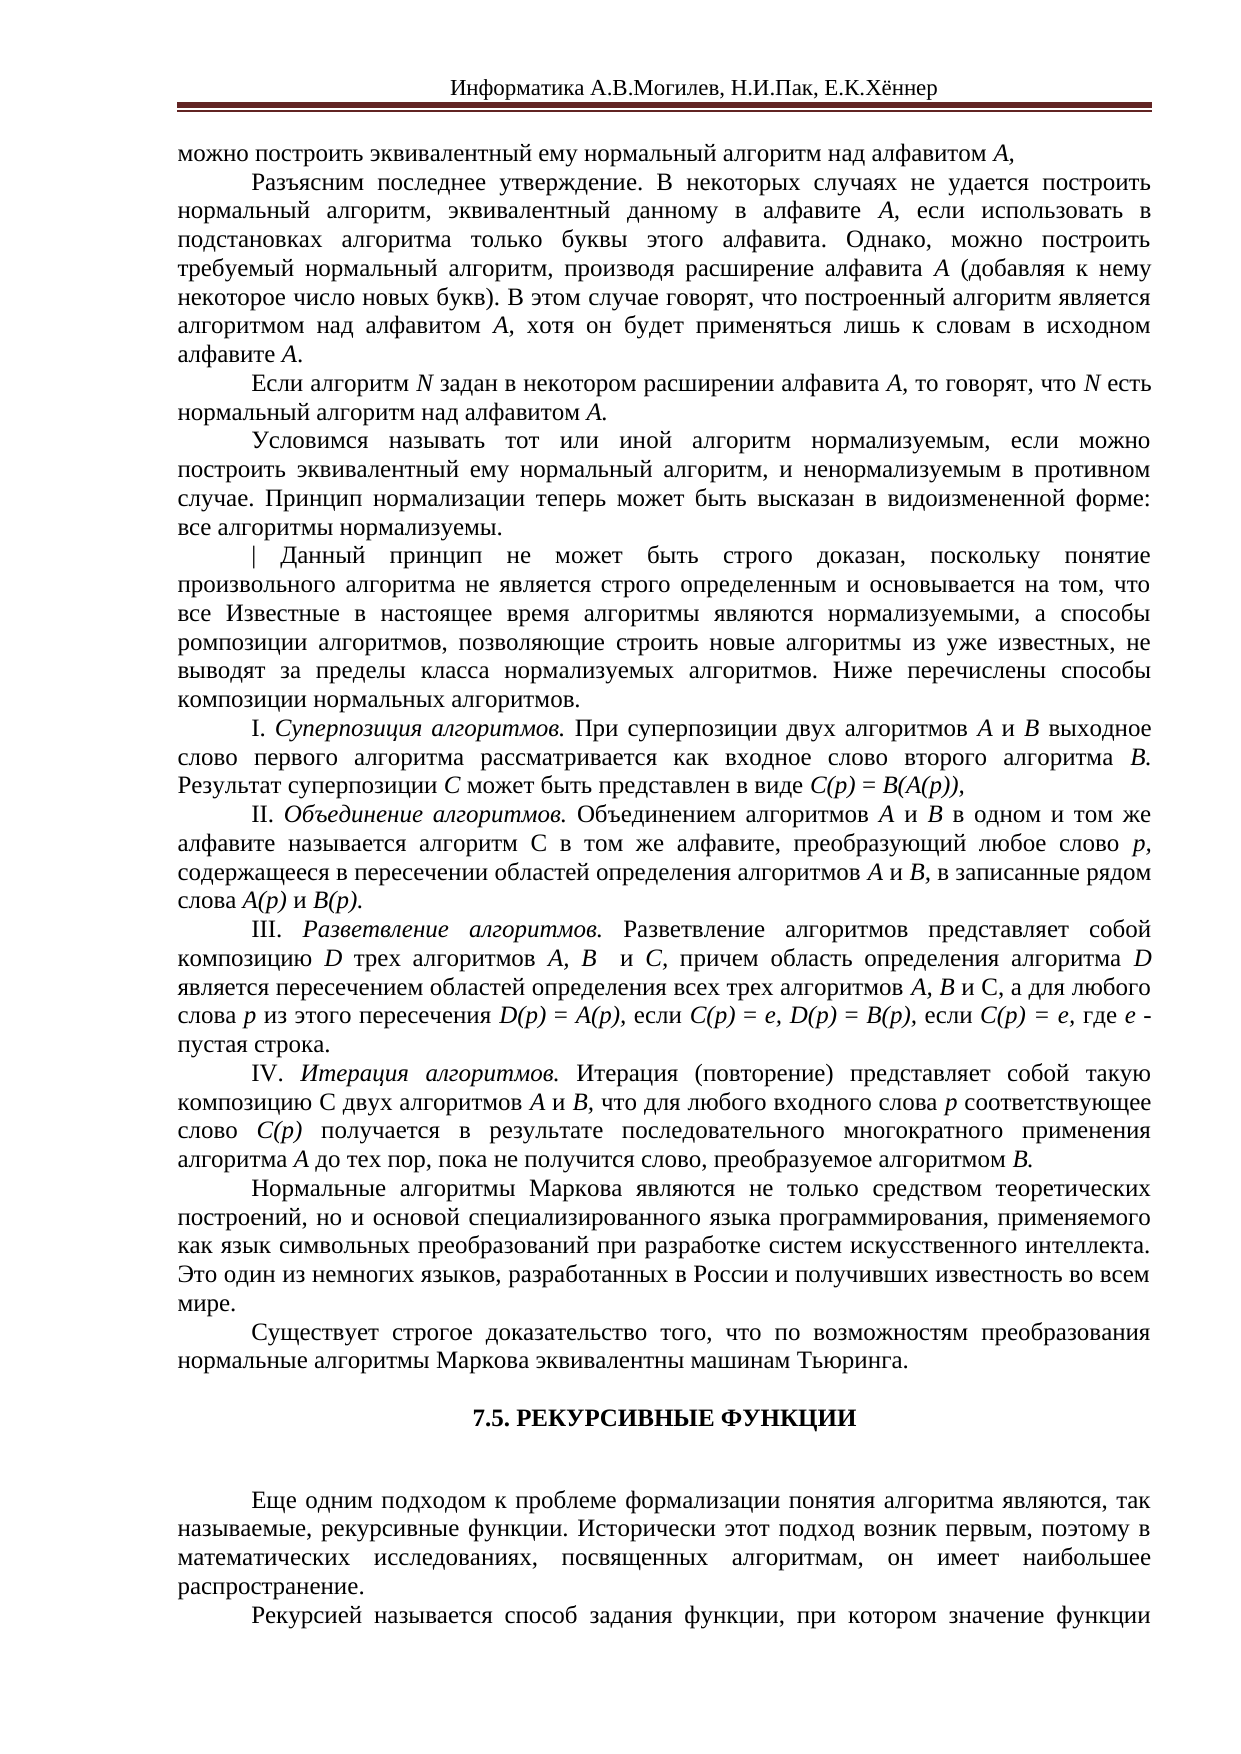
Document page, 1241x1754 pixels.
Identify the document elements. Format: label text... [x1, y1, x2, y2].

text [177, 138, 1152, 167]
text Если алгоритм N задан в некотором расширении алфавита А, то говорят, что N есть нормальный алгоритм над алфавитом А. [177, 368, 1152, 425]
text I. Суперпозиция алгоритмов. При суперпозиции двух алгоритмов А и В выходное слово первого алгоритма рассматривается как входное слово второго алгоритма В. Результат суперпозиции С может быть представлен в виде С(р) = В(А(р)), [177, 713, 1152, 799]
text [177, 1600, 1152, 1628]
text Еще одним подходом к проблеме формализации понятия алгоритма являются, так называемые, рекурсивные функции. Исторически этот подход возник первым, поэтому в математических исследованиях, посвященных алгоритмам, он имеет наибольшее распространение. [177, 1485, 1152, 1600]
text | Данный принцип не может быть строго доказан, поскольку понятие произвольного алгоритма не является строго определенным и основывается на том, что все Известные в настоящее время алгоритмы являются нормализуемыми, а способы ромпозиции алгоритмов, позволяющие строить новые алгоритмы из уже известных, не выводят за пределы класса нормализуемых алгоритмов. Ниже перечислены способы композиции нормальных алгоритмов. [177, 540, 1152, 713]
subtitle 7.5. РЕКУРСИВНЫЕ ФУНКЦИИ [177, 1403, 1152, 1432]
text Нормальные алгоритмы Маркова являются не только средством теоретических построений, но и основой специализированного языка программирования, применяемого как язык символьных преобразований при разработке систем искусственного интеллекта. Это один из немногих языков, разработанных в России и получивших известность во всем мире. [177, 1173, 1152, 1317]
text IV. Итерация алгоритмов. Итерация (повторение) представляет собой такую композицию С двух алгоритмов А и В, что для любого входного слова р соответствующее слово С(р) получается в результате последовательного многократного применения алгоритма А до тех пор, пока не получится слово, преобразуемое алгоритмом В. [177, 1058, 1152, 1173]
text III. Разветвление алгоритмов. Разветвление алгоритмов представляет собой композицию D трех алгоритмов А, В и С, причем область определения алгоритма D является пересечением областей определения всех трех алгоритмов А, В и С, а для любого слова р из этого пересечения D(p) = А(р), если С(р) = е, D(p) = B(p), если С(р) = е, где е - пустая строка. [177, 914, 1152, 1058]
text Существует строгое доказательство того, что по возможностям преобразования нормальные алгоритмы Маркова эквивалентны машинам Тьюринга. [177, 1317, 1152, 1374]
text II. Объединение алгоритмов. Объединением алгоритмов А и В в одном и том же алфавите называется алгоритм С в том же алфавите, преобразующий любое слово р, содержащееся в пересечении областей определения алгоритмов А и В, в записанные рядом слова А(р) и В(р). [177, 799, 1152, 914]
text Условимся называть тот или иной алгоритм нормализуемым, если можно построить эквивалентный ему нормальный алгоритм, и ненормализуемым в противном случае. Принцип нормализации теперь может быть высказан в видоизмененной форме: все алгоритмы нормализуемы. [177, 425, 1152, 540]
text Разъясним последнее утверждение. В некоторых случаях не удается построить нормальный алгоритм, эквивалентный данному в алфавите А, если использовать в подстановках алгоритма только буквы этого алфавита. Однако, можно построить требуемый нормальный алгоритм, производя расширение алфавита А (добавляя к нему некоторое число новых букв). В этом случае говорят, что построенный алгоритм является алгоритмом над алфавитом А, хотя он будет применяться лишь к словам в исходном алфавите A. [177, 167, 1152, 368]
